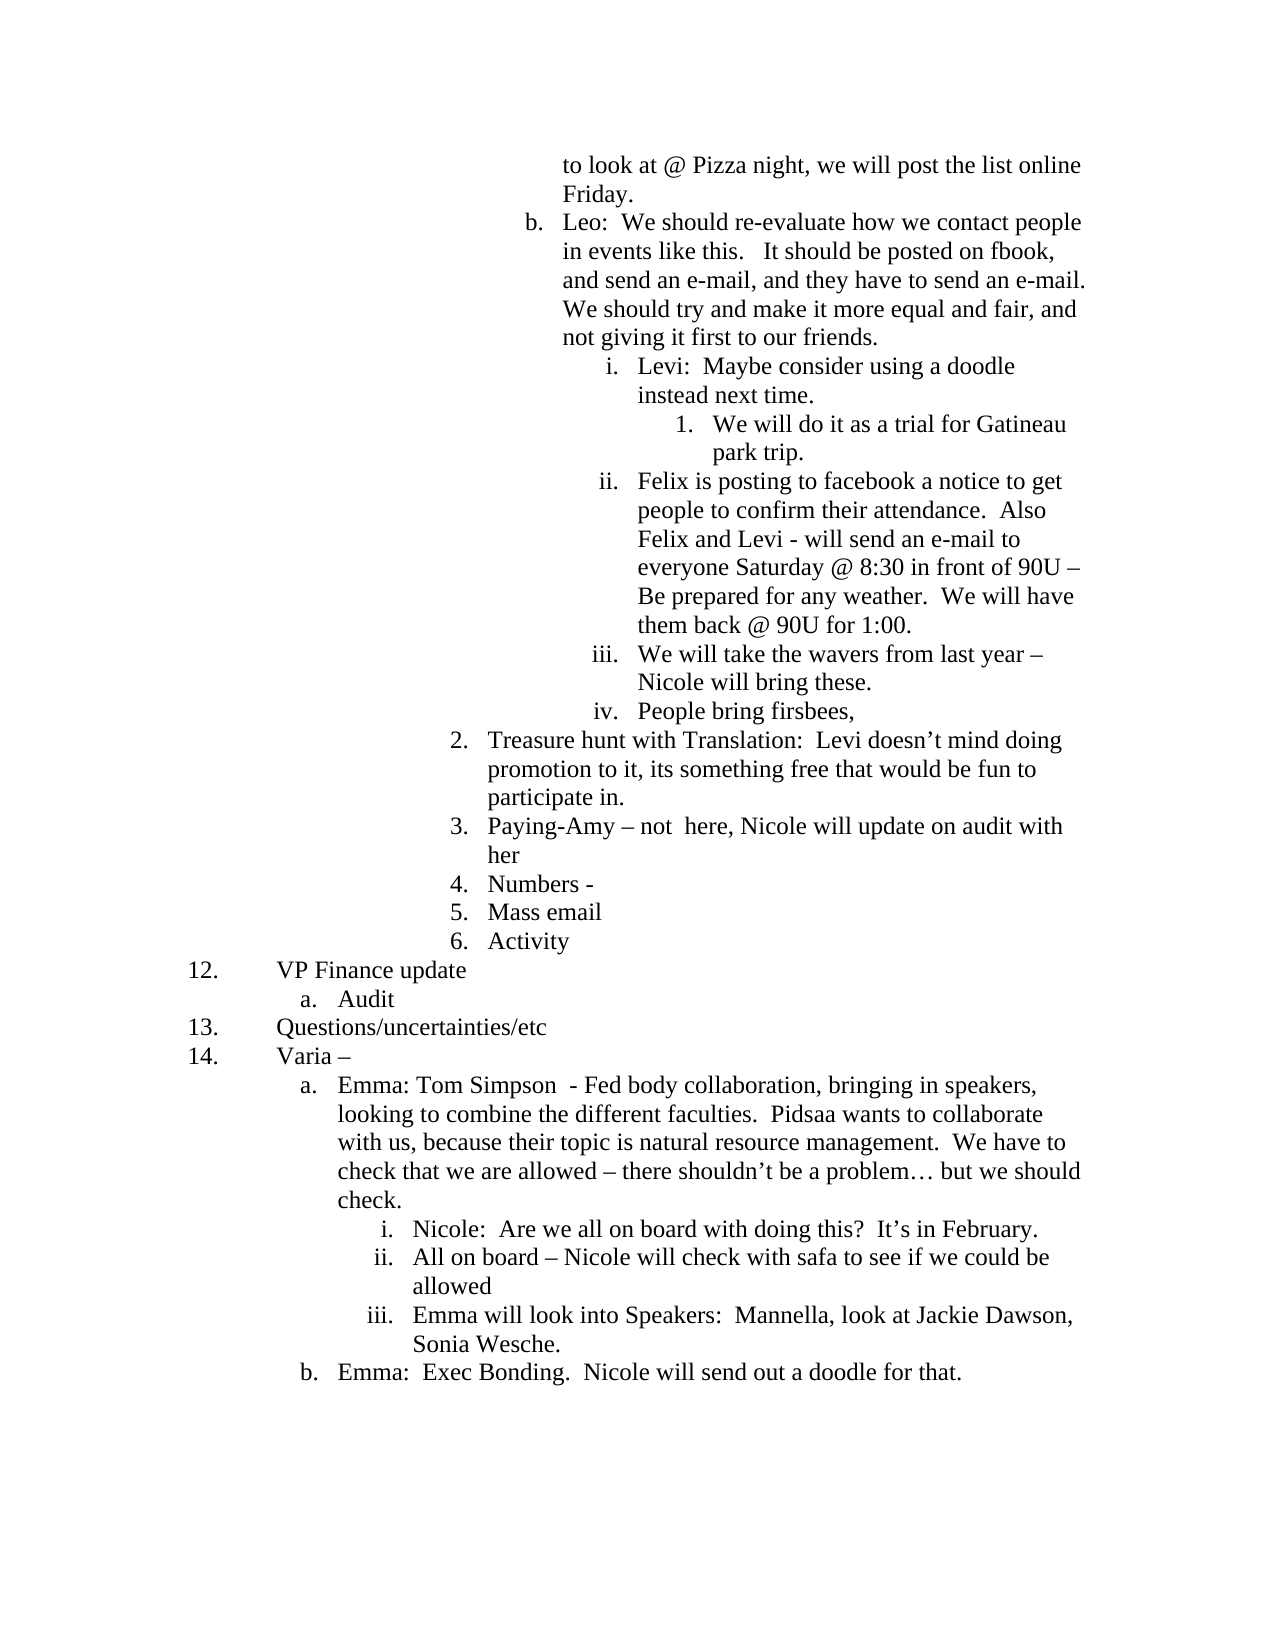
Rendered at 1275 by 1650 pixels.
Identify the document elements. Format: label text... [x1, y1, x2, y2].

list All on board – Nicole will check with safa to see if we could be allowed [394, 1242, 1087, 1300]
list Varia – [187, 1041, 1087, 1070]
list Mass email [450, 897, 1087, 926]
list Questions/uncertainties/etc [187, 1012, 1087, 1041]
list Felix is posting to facebook a notice to get people to confirm their attendance. Also Felix and Levi - will send an e-mail to everyone Saturday @ 8:30 in front of 90U – Be prepared for any weather. We will have them back @ 90U for 1:00. [619, 466, 1087, 639]
list Nicole: Are we all on board with doing this? It’s in February. [394, 1214, 1087, 1242]
list We will take the wavers from last year – Nicole will bring these. [619, 639, 1087, 696]
list VP Finance update [187, 955, 1087, 984]
list Paying-Amy – not here, Nicole will update on audit with her [450, 811, 1087, 869]
list Numbers - [450, 869, 1087, 897]
list Emma: Tom Simpson - Fed body collaboration, bringing in speakers, looking to combine the different faculties. Pidsaa wants to collaborate with us, because their topic is natural resource management. We have to check that we are allowed – there shouldn’t be a problem… but we should check. [300, 1070, 1087, 1214]
list Emma: Exec Bonding. Nicole will send out a doodle for that. [300, 1357, 1087, 1386]
list Leo: We should re-evaluate how we contact people in events like this. It should be posted on fbook, and send an e-mail, and they have to send an e-mail. We should try and make it more equal and fair, and not giving it first to our friends. [525, 207, 1087, 351]
list Emma will look into Speakers: Mannella, look at Jackie Dawson, Sonia Wesche. [394, 1300, 1087, 1357]
list Levi: Maybe consider using a doodle instead next time. [619, 351, 1087, 409]
list Treasure hunt with Translation: Levi doesn’t mind doing promotion to it, its something free that would be fun to participate in. [450, 725, 1087, 811]
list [525, 150, 1087, 207]
list Activity [450, 926, 1087, 955]
list We will do it as a trial for Gatineau park trip. [675, 409, 1087, 466]
list Audit [300, 984, 1087, 1012]
list People bring firsbees, [619, 696, 1087, 725]
